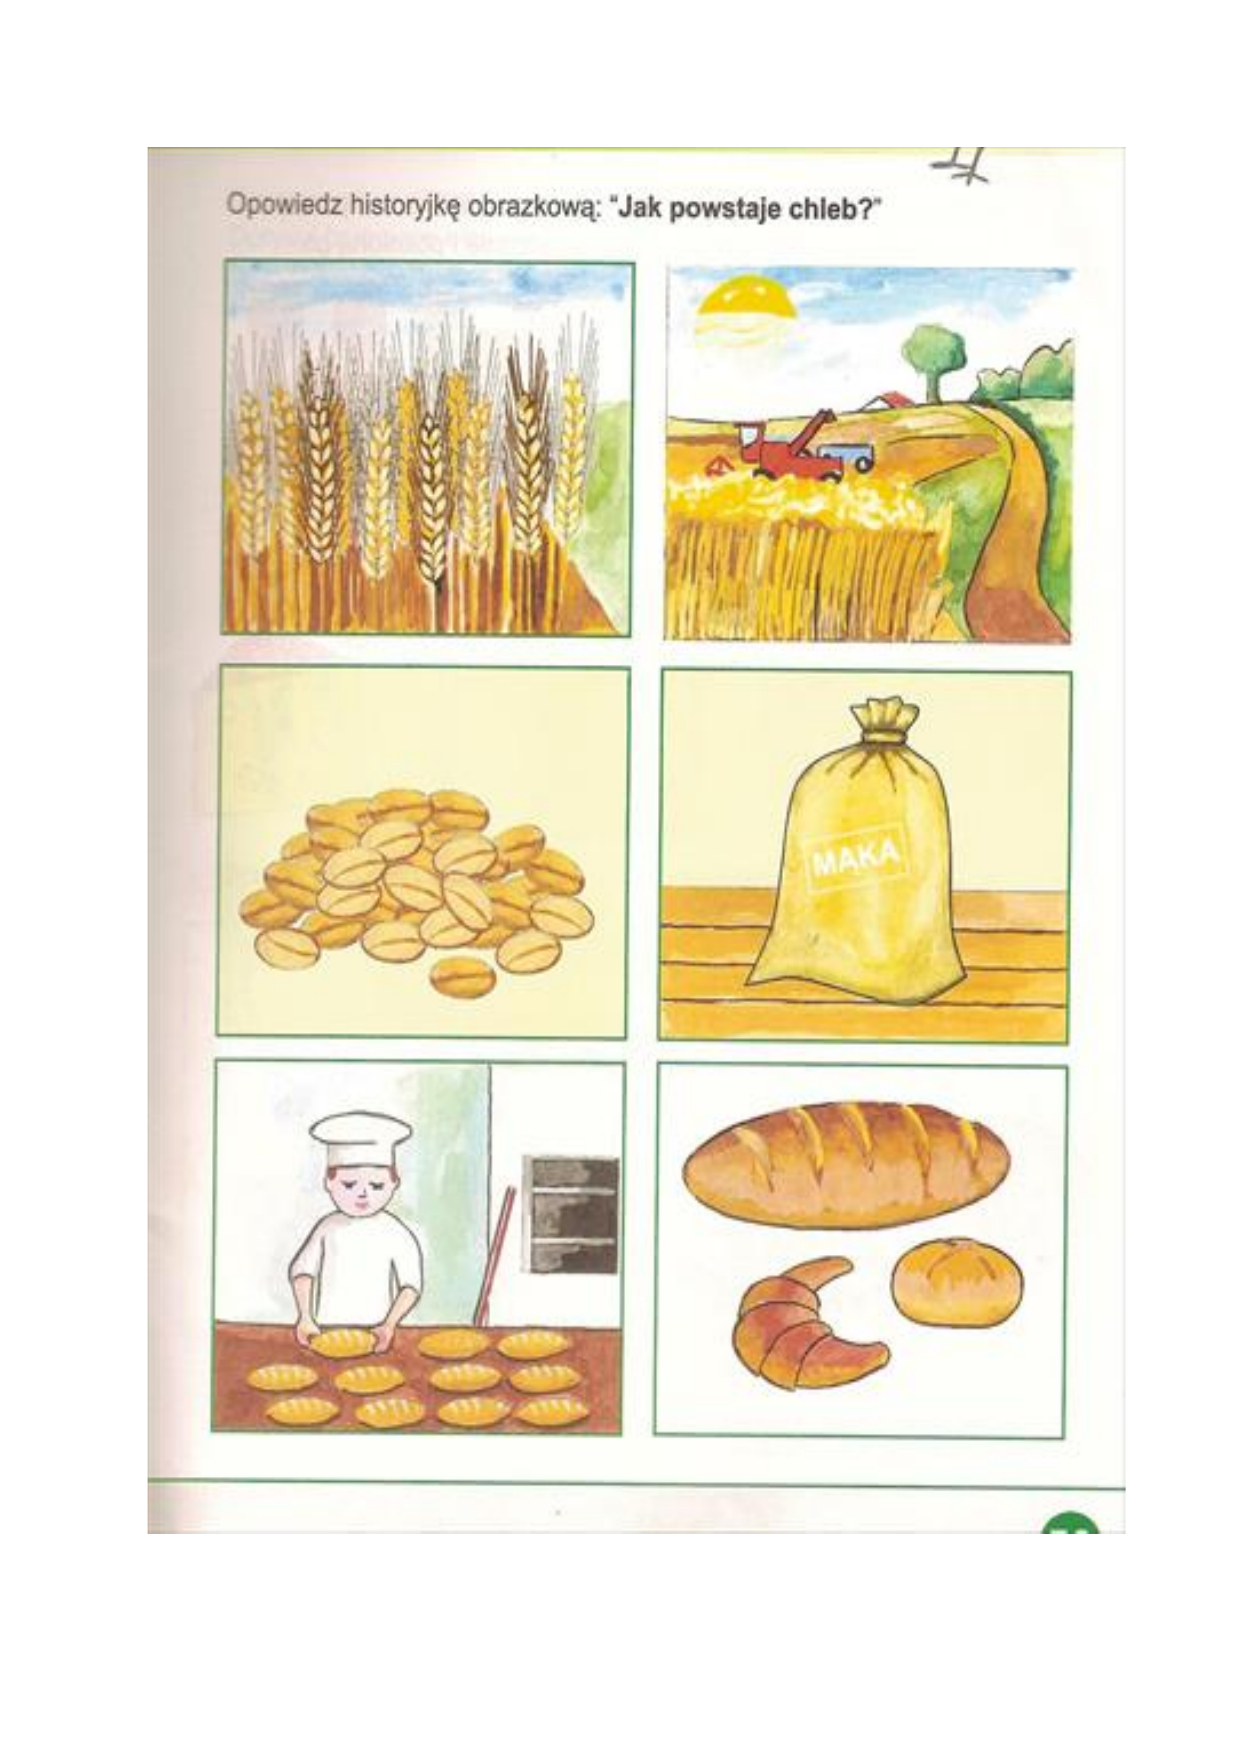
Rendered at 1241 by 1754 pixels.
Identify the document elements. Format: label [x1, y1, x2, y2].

picture [147, 147, 1126, 1534]
